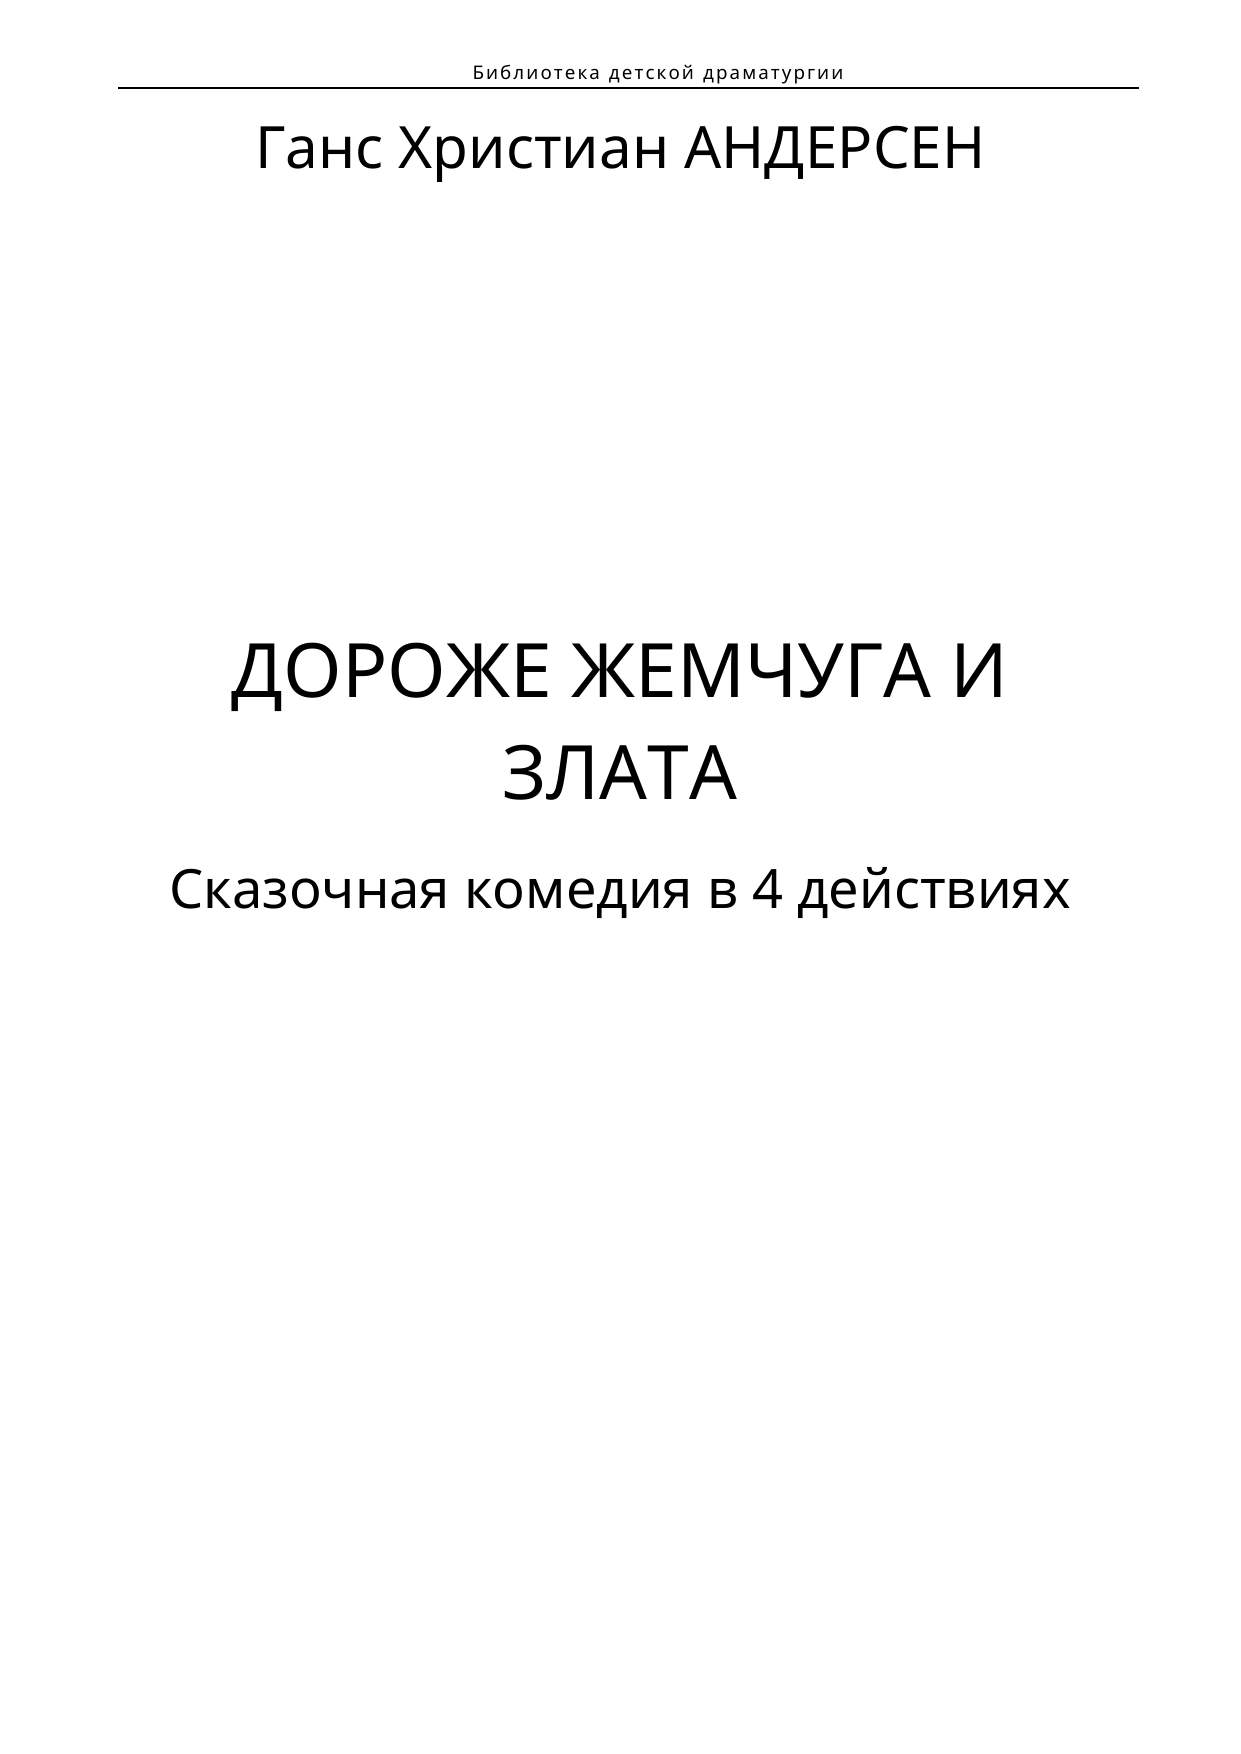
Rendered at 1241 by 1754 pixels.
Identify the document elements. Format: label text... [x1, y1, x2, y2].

text Ганс Христиан Андерсен [118, 106, 1122, 186]
text Сказочная комедия в 4 действиях [118, 850, 1122, 924]
text Дороже жемчуга и злата [118, 617, 1122, 821]
